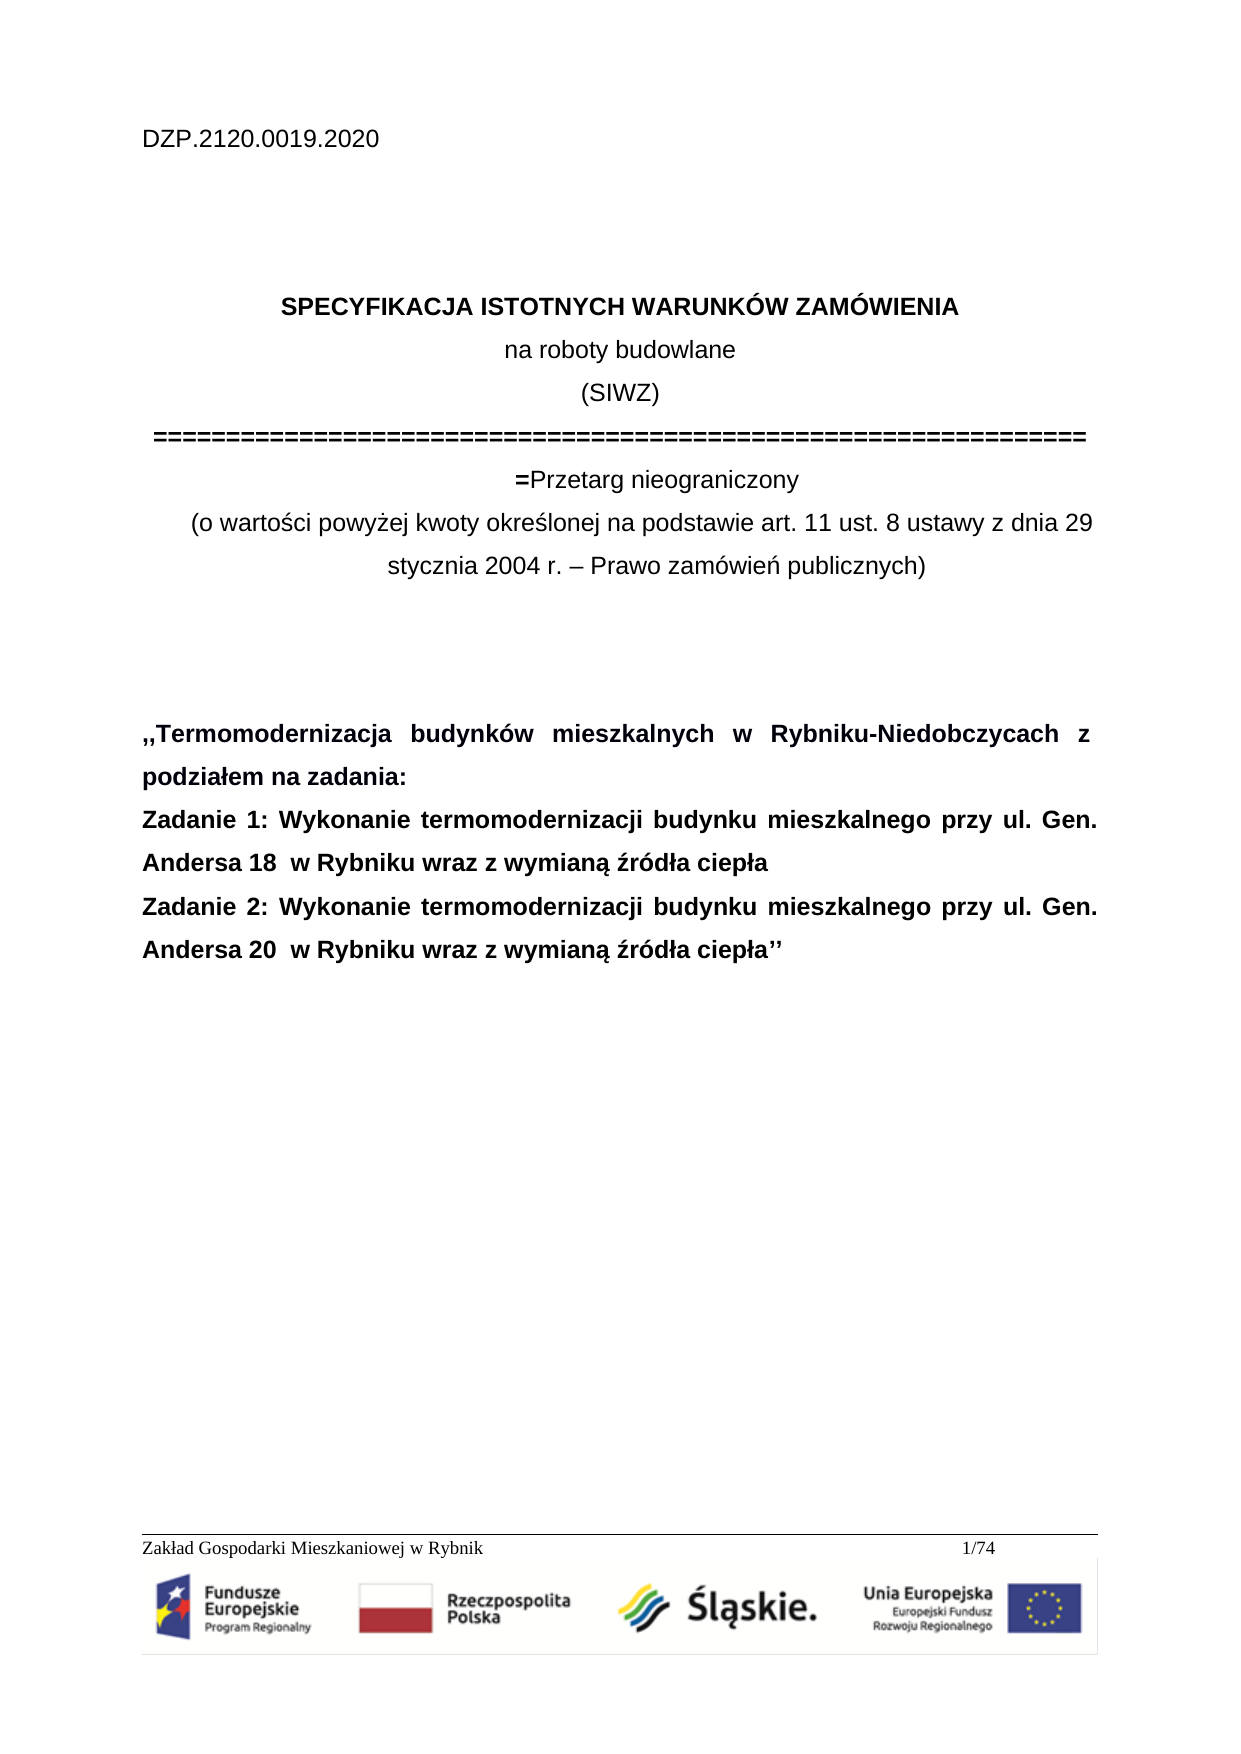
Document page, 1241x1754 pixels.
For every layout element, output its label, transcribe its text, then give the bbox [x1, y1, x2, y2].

picture [141, 1558, 1099, 1656]
text na roboty budowlane [142, 335, 1098, 364]
text (SIWZ) [142, 378, 1098, 407]
text Zadanie 1: Wykonanie termomodernizacji budynku mieszkalnego przy ul. Gen. Andersa 18 w Rybniku wraz z wymianą źródła ciepła [142, 805, 1098, 877]
text SPECYFIKACJA ISTOTNYCH WARUNKÓW ZAMÓWIENIA [142, 292, 1098, 321]
text DZP.2120.0019.2020 [142, 124, 1098, 153]
text ,,Termomodernizacja budynków mieszkalnych w Rybniku-Niedobczycach z podziałem na zadania: [142, 719, 1098, 791]
text Zadanie 2: Wykonanie termomodernizacji budynku mieszkalnego przy ul. Gen. Andersa 20 w Rybniku wraz z wymianą źródła ciepła’’ [142, 892, 1098, 963]
text (o wartości powyżej kwoty określonej na podstawie art. 11 ust. 8 ustawy z dnia 29 stycznia 2004 r. – Prawo zamówień publicznych) [186, 508, 1098, 580]
text =================================================================Przetarg nieograniczony [142, 422, 1098, 493]
